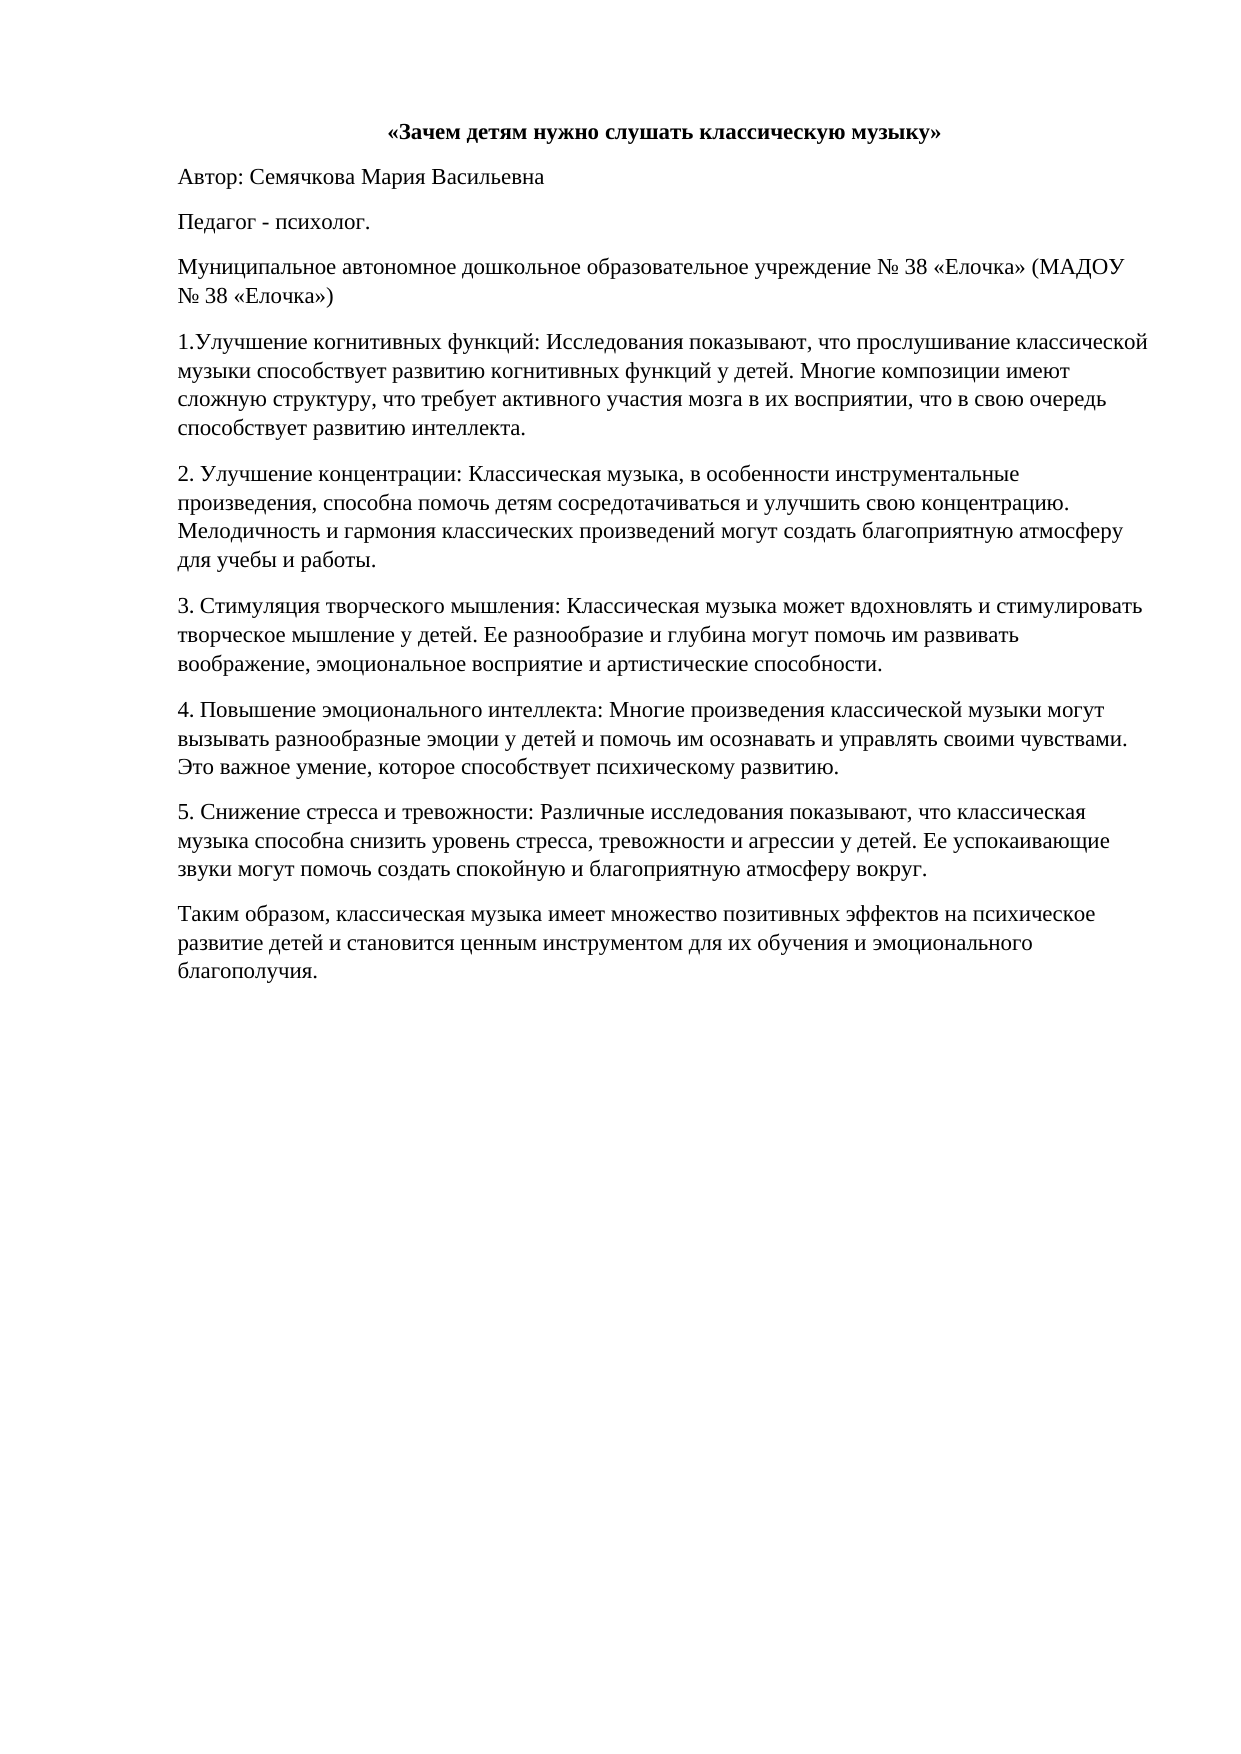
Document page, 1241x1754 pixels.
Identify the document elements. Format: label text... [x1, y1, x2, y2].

text Автор: Семячкова Мария Васильевна [177, 163, 1152, 189]
text 2️. Улучшение концентрации: Классическая музыка, в особенности инструментальные произведения, способна помочь детям сосредотачиваться и улучшить свою концентрацию. Мелодичность и гармония классических произведений могут создать благоприятную атмосферу для учебы и работы. [177, 459, 1152, 572]
text 4️. Повышение эмоционального интеллекта: Многие произведения классической музыки могут вызывать разнообразные эмоции у детей и помочь им осознавать и управлять своими чувствами. Это важное умение, которое способствует психическому развитию. [177, 695, 1152, 780]
text Таким образом, классическая музыка имеет множество позитивных эффектов на психическое развитие детей и становится ценным инструментом для их обучения и эмоционального благополучия. [177, 900, 1152, 984]
text 5. Снижение стресса и тревожности: Различные исследования показывают, что классическая музыка способна снизить уровень стресса, тревожности и агрессии у детей. Ее успокаивающие звуки могут помочь создать спокойную и благоприятную атмосферу вокруг. [177, 798, 1152, 882]
text «Зачем детям нужно слушать классическую музыку» [177, 118, 1152, 144]
text Педагог - психолог. [177, 208, 1152, 235]
text 1️.Улучшение когнитивных функций: Исследования показывают, что прослушивание классической музыки способствует развитию когнитивных функций у детей. Многие композиции имеют сложную структуру, что требует активного участия мозга в их восприятии, что в свою очередь способствует развитию интеллекта. [177, 327, 1152, 440]
text 3️. Стимуляция творческого мышления: Классическая музыка может вдохновлять и стимулировать творческое мышление у детей. Ее разнообразие и глубина могут помочь им развивать воображение, эмоциональное восприятие и артистические способности. [177, 591, 1152, 676]
text Муниципальное автономное дошкольное образовательное учреждение № 38 «Елочка» (МАДОУ № 38 «Елочка») [177, 253, 1152, 308]
